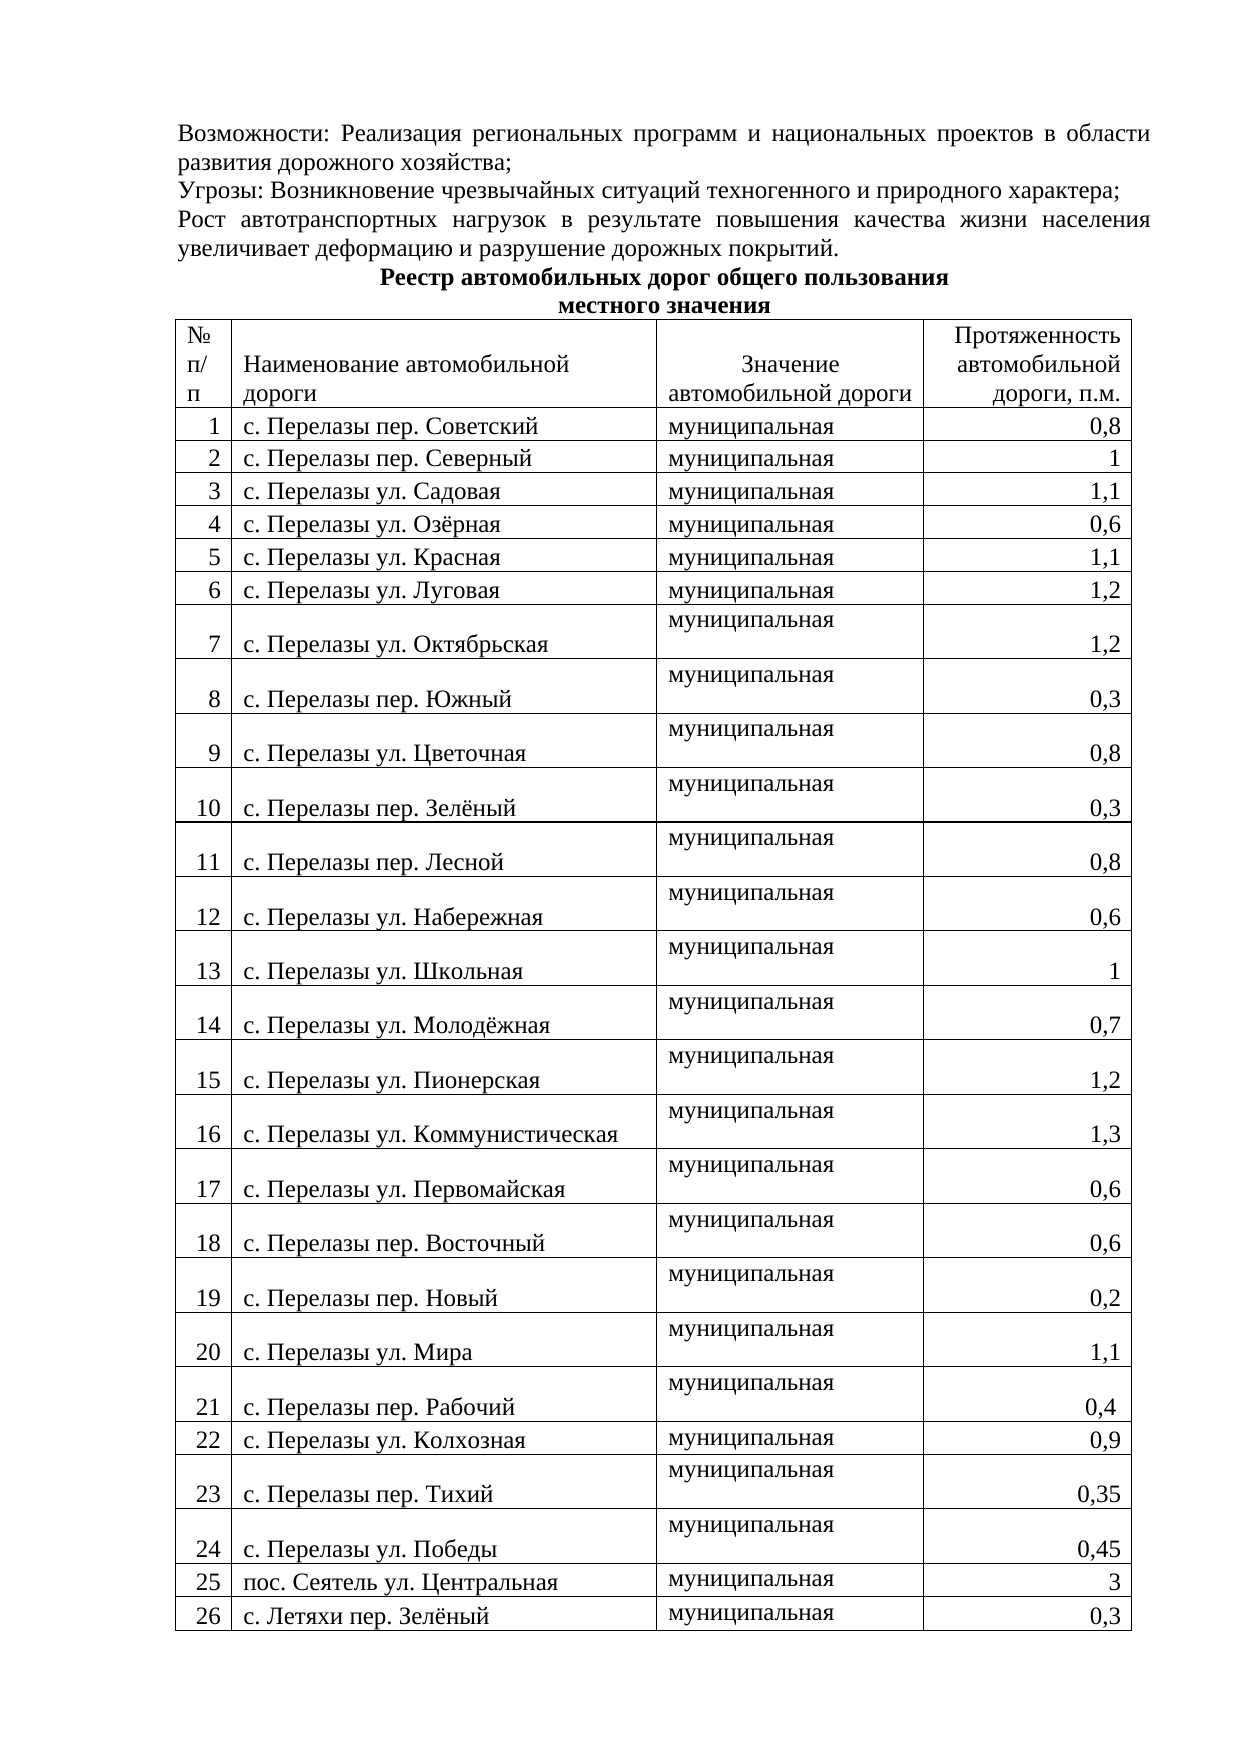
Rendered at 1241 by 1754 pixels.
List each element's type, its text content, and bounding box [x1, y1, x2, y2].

table_cell муниципальная [657, 1040, 923, 1094]
table_cell муниципальная [657, 605, 923, 658]
text Рост автотранспортных нагрузок в результате повышения качества жизни населения увеличивает деформацию и разрушение дорожных покрытий. [177, 204, 1152, 262]
table_cell 18 [176, 1204, 231, 1257]
table_cell муниципальная [657, 931, 923, 985]
table_cell 19 [176, 1258, 231, 1312]
table_cell муниципальная [657, 572, 923, 603]
table_cell 1,3 [924, 1095, 1131, 1148]
table_cell муниципальная [657, 441, 923, 472]
table_cell 0,8 [924, 408, 1131, 439]
table_cell муниципальная [657, 877, 923, 930]
table_cell муниципальная [657, 1258, 923, 1312]
table_cell 10 [176, 768, 231, 821]
table_cell 21 [176, 1367, 231, 1421]
table_cell с. Перелазы ул. Луговая [232, 572, 656, 603]
table_cell муниципальная [657, 714, 923, 767]
table_cell муниципальная [657, 1204, 923, 1257]
table_header Протяженность автомобильной дороги, п.м. [924, 320, 1131, 407]
table_cell с. Перелазы ул. Колхозная [232, 1422, 656, 1453]
table_cell с. Перелазы пер. Южный [232, 659, 656, 712]
table_cell муниципальная [657, 1149, 923, 1203]
table_cell муниципальная [657, 506, 923, 538]
table_cell 0,4 [924, 1367, 1131, 1421]
table_cell с. Перелазы ул. Цветочная [232, 714, 656, 767]
table_cell 0,6 [924, 1149, 1131, 1203]
table_cell 3 [176, 473, 231, 505]
table_cell муниципальная [657, 986, 923, 1039]
table_cell с. Перелазы ул. Победы [232, 1509, 656, 1562]
table_cell муниципальная [657, 1422, 923, 1453]
table_cell 0,7 [924, 986, 1131, 1039]
table_cell муниципальная [657, 1313, 923, 1366]
table_cell 22 [176, 1422, 231, 1453]
table_cell 13 [176, 931, 231, 985]
table_cell с. Перелазы пер. Рабочий [232, 1367, 656, 1421]
table_cell 2 [176, 441, 231, 472]
table_header Наименование автомобильной дороги [232, 320, 656, 407]
text Возможности: Реализация региональных программ и национальных проектов в области развития дорожного хозяйства; [177, 118, 1152, 176]
table_cell 0,2 [924, 1258, 1131, 1312]
table_cell 1,2 [924, 605, 1131, 658]
table_cell 3 [924, 1564, 1131, 1596]
table_cell 7 [176, 605, 231, 658]
table_cell муниципальная [657, 823, 923, 876]
table_cell с. Перелазы пер. Лесной [232, 823, 656, 876]
table_cell 1 [924, 441, 1131, 472]
table_cell с. Летяхи пер. Зелёный [232, 1597, 656, 1630]
table_cell с. Перелазы ул. Октябрьская [232, 605, 656, 658]
table_cell муниципальная [657, 768, 923, 821]
table_cell с. Перелазы пер. Зелёный [232, 768, 656, 821]
table_cell 0,6 [924, 506, 1131, 538]
table_cell с. Перелазы ул. Озёрная [232, 506, 656, 538]
text Угрозы: Возникновение чрезвычайных ситуаций техногенного и природного характера; [177, 176, 1152, 204]
table_cell 1 [176, 408, 231, 439]
table_cell с. Перелазы ул. Школьная [232, 931, 656, 985]
table_cell 8 [176, 659, 231, 712]
table_cell с. Перелазы ул. Коммунистическая [232, 1095, 656, 1148]
table_cell 0,45 [924, 1509, 1131, 1562]
table_cell с. Перелазы пер. Новый [232, 1258, 656, 1312]
table_cell 11 [176, 823, 231, 876]
table_cell муниципальная [657, 1564, 923, 1596]
table_cell с. Перелазы пер. Северный [232, 441, 656, 472]
table_cell муниципальная [657, 1455, 923, 1508]
table_cell 0,6 [924, 1204, 1131, 1257]
table_cell 0,3 [924, 659, 1131, 712]
table_cell 1,1 [924, 473, 1131, 505]
table_header Значение автомобильной дороги [657, 320, 923, 407]
table_cell с. Перелазы ул. Молодёжная [232, 986, 656, 1039]
table_cell 1,1 [924, 1313, 1131, 1366]
table_cell с. Перелазы ул. Мира [232, 1313, 656, 1366]
table_cell с. Перелазы ул. Красная [232, 539, 656, 571]
table_cell муниципальная [657, 1367, 923, 1421]
table_cell с. Перелазы ул. Пионерская [232, 1040, 656, 1094]
table_cell 26 [176, 1597, 231, 1630]
text местного значения [177, 291, 1152, 319]
table_cell 5 [176, 539, 231, 571]
table_cell муниципальная [657, 539, 923, 571]
table_cell с. Перелазы ул. Садовая [232, 473, 656, 505]
table_cell 25 [176, 1564, 231, 1596]
table_cell 12 [176, 877, 231, 930]
table_cell 0,8 [924, 714, 1131, 767]
table_cell 0,3 [924, 768, 1131, 821]
table_cell с. Перелазы ул. Набережная [232, 877, 656, 930]
table_cell 16 [176, 1095, 231, 1148]
text Реестр автомобильных дорог общего пользования [177, 262, 1152, 291]
table_cell 1 [924, 931, 1131, 985]
table_cell пос. Сеятель ул. Центральная [232, 1564, 656, 1596]
table_cell 1,2 [924, 572, 1131, 603]
table_cell 20 [176, 1313, 231, 1366]
table_cell муниципальная [657, 408, 923, 439]
table_cell муниципальная [657, 1095, 923, 1148]
table_cell 14 [176, 986, 231, 1039]
table_cell 1,2 [924, 1040, 1131, 1094]
table_cell с. Перелазы пер. Восточный [232, 1204, 656, 1257]
table_cell муниципальная [657, 473, 923, 505]
table_cell муниципальная [657, 1509, 923, 1562]
table_cell с. Перелазы пер. Тихий [232, 1455, 656, 1508]
table_cell муниципальная [657, 659, 923, 712]
table_cell с. Перелазы пер. Советский [232, 408, 656, 439]
table_cell 0,6 [924, 877, 1131, 930]
table_cell 1,1 [924, 539, 1131, 571]
table_cell 15 [176, 1040, 231, 1094]
table_cell 9 [176, 714, 231, 767]
table_cell 0,3 [924, 1597, 1131, 1630]
table_cell 23 [176, 1455, 231, 1508]
table_cell 6 [176, 572, 231, 603]
table_cell 0,8 [924, 823, 1131, 876]
table_cell 17 [176, 1149, 231, 1203]
table_header № п/п [176, 320, 231, 407]
table_cell 0,35 [924, 1455, 1131, 1508]
table_cell муниципальная [657, 1597, 923, 1630]
table_cell 24 [176, 1509, 231, 1562]
table_cell 4 [176, 506, 231, 538]
table_cell с. Перелазы ул. Первомайская [232, 1149, 656, 1203]
table_cell 0,9 [924, 1422, 1131, 1453]
